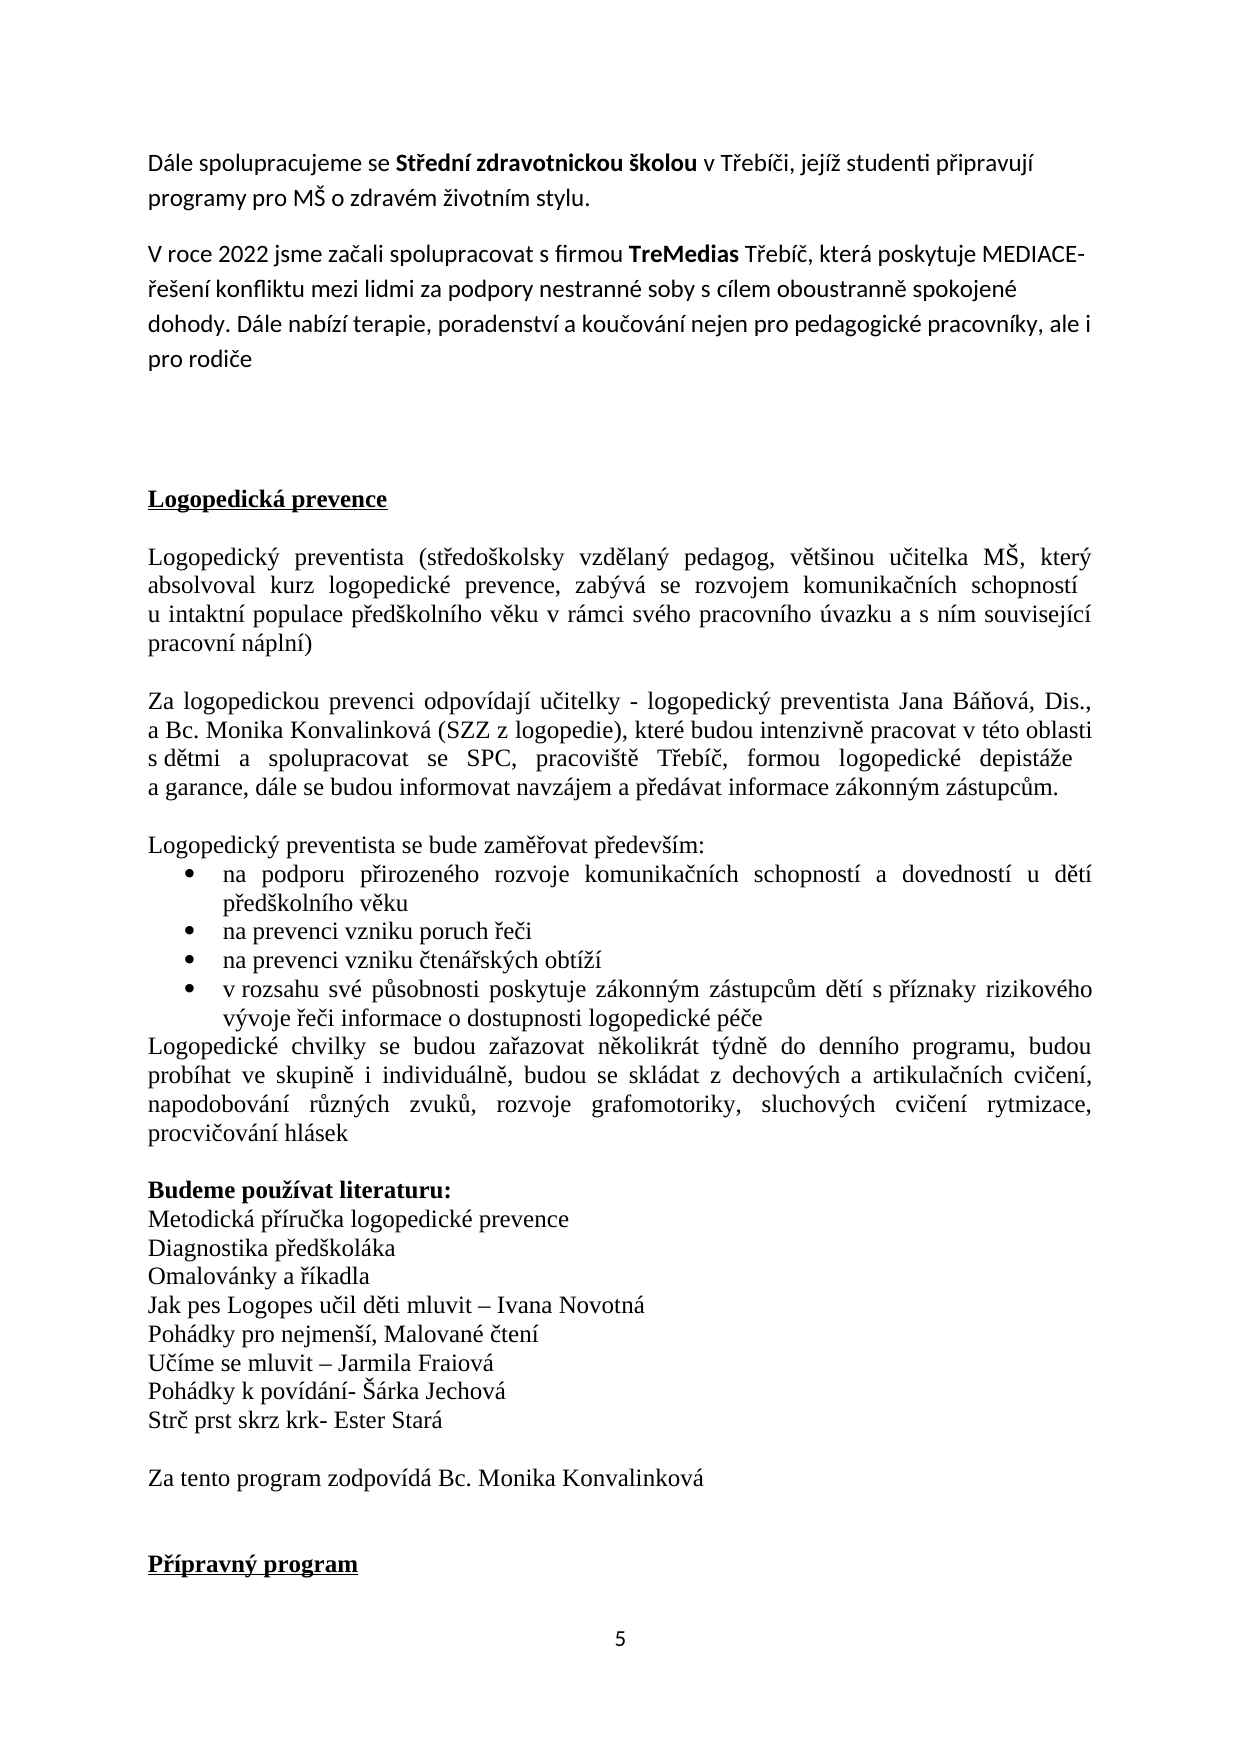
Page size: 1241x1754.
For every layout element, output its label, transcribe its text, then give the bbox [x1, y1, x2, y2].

text Strč prst skrz krk- Ester Stará [148, 1405, 1093, 1434]
text Metodická příručka logopedické prevence [148, 1204, 1093, 1233]
text Přípravný program [148, 1549, 1093, 1578]
text Jak pes Logopes učil děti mluvit – Ivana Novotná [148, 1290, 1093, 1319]
text Logopedická prevence [148, 484, 1093, 513]
list na prevenci vzniku čtenářských obtíží [185, 945, 1093, 974]
text Pohádky k povídání- Šárka Jechová [148, 1376, 1093, 1405]
text Omalovánky a říkadla [148, 1261, 1093, 1290]
text Budeme používat literaturu: [148, 1175, 1093, 1204]
text Logopedické chvilky se budou zařazovat několikrát týdně do denního programu, budou probíhat ve skupině i individuálně, budou se skládat z dechových a artikulačních cvičení, napodobování různých zvuků, rozvoje grafomotoriky, sluchových cvičení rytmizace, procvičování hlásek [148, 1031, 1093, 1146]
text Učíme se mluvit – Jarmila Fraiová [148, 1348, 1093, 1376]
text Logopedický preventista se bude zaměřovat především: [148, 830, 1093, 859]
text Za logopedickou prevenci odpovídají učitelky - logopedický preventista Jana Báňová, Dis., a Bc. Monika Konvalinková (SZZ z logopedie), které budou intenzivně pracovat v této oblasti s dětmi a spolupracovat se SPC, pracoviště Třebíč, formou logopedické depistáže a garance, dále se budou informovat navzájem a předávat informace zákonným zástupcům. [148, 686, 1093, 801]
text Pohádky pro nejmenší, Malované čtení [148, 1319, 1093, 1348]
text Diagnostika předškoláka [148, 1233, 1093, 1261]
list na podporu přirozeného rozvoje komunikačních schopností a dovedností u dětí předškolního věku [185, 859, 1093, 916]
text Za tento program zodpovídá Bc. Monika Konvalinková [148, 1463, 1093, 1491]
list v rozsahu své působnosti poskytuje zákonným zástupcům dětí s příznaky rizikového vývoje řeči informace o dostupnosti logopedické péče [185, 974, 1093, 1031]
list na prevenci vzniku poruch řeči [185, 916, 1093, 945]
text Logopedický preventista (středoškolsky vzdělaný pedagog, většinou učitelka MŠ, který absolvoval kurz logopedické prevence, zabývá se rozvojem komunikačních schopností u intaktní populace předškolního věku v rámci svého pracovního úvazku a s ním související pracovní náplní) [148, 542, 1093, 657]
text Dále spolupracujeme se Střední zdravotnickou školou v Třebíči, jejíž studenti připravují programy pro MŠ o zdravém životním stylu. [148, 148, 1093, 213]
text V roce 2022 jsme začali spolupracovat s firmou TreMedias Třebíč, která poskytuje MEDIACE- řešení konfliktu mezi lidmi za podpory nestranné soby s cílem oboustranně spokojené dohody. Dále nabízí terapie, poradenství a koučování nejen pro pedagogické pracovníky, ale i pro rodiče [148, 238, 1093, 374]
